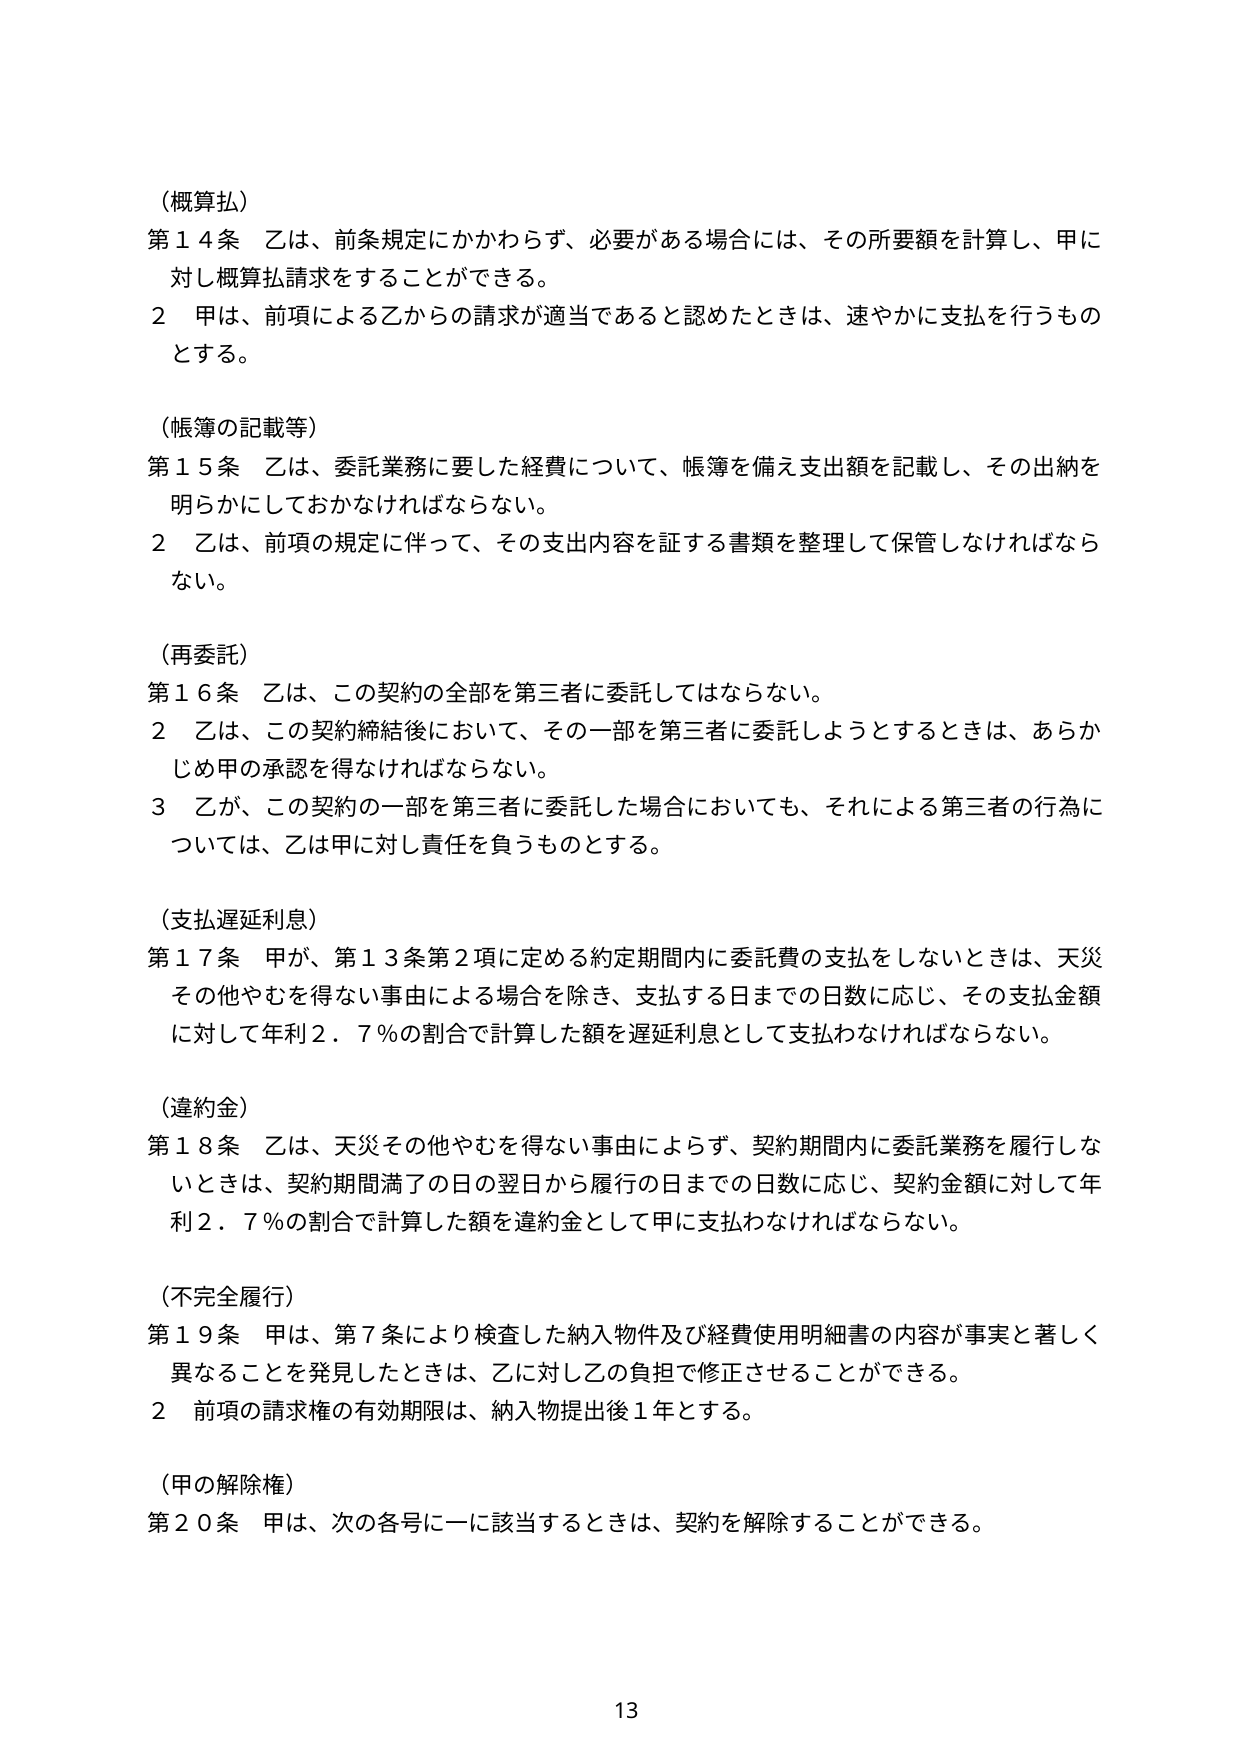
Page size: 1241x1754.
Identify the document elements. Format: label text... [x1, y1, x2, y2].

text 第１９条 甲は、第７条により検査した納入物件及び経費使用明細書の内容が事実と著しく異なることを発見したときは、乙に対し乙の負担で修正させることができる。 [148, 1316, 1104, 1388]
text ３ 乙が、この契約の一部を第三者に委託した場合においても、それによる第三者の行為については、乙は甲に対し責任を負うものとする。 [148, 789, 1104, 861]
text 第２０条 甲は、次の各号に一に該当するときは、契約を解除することができる。 [148, 1505, 1104, 1538]
text （違約金） [148, 1090, 1104, 1123]
text 第１４条 乙は、前条規定にかかわらず、必要がある場合には、その所要額を計算し、甲に対し概算払請求をすることができる。 [148, 222, 1104, 293]
text 第１８条 乙は、天災その他やむを得ない事由によらず、契約期間内に委託業務を履行しないときは、契約期間満了の日の翌日から履行の日までの日数に応じ、契約金額に対して年利２．７％の割合で計算した額を違約金として甲に支払わなければならない。 [148, 1128, 1104, 1237]
text ２ 乙は、前項の規定に伴って、その支出内容を証する書類を整理して保管しなければならない。 [148, 524, 1104, 596]
text （概算払） [148, 184, 1104, 217]
text （帳簿の記載等） [148, 410, 1104, 443]
text （不完全履行） [148, 1278, 1104, 1312]
text 第１７条 甲が、第１３条第２項に定める約定期間内に委託費の支払をしないときは、天災その他やむを得ない事由による場合を除き、支払する日までの日数に応じ、その支払金額に対して年利２．７％の割合で計算した額を遅延利息として支払わなければならない。 [148, 939, 1104, 1049]
text 第１６条 乙は、この契約の全部を第三者に委託してはならない。 [148, 675, 1104, 708]
text ２ 甲は、前項による乙からの請求が適当であると認めたときは、速やかに支払を行うものとする。 [148, 298, 1104, 369]
text （甲の解除権） [148, 1467, 1104, 1500]
text ２ 乙は、この契約締結後において、その一部を第三者に委託しようとするときは、あらかじめ甲の承認を得なければならない。 [148, 713, 1104, 784]
text （再委託） [148, 637, 1104, 670]
text （支払遅延利息） [148, 901, 1104, 935]
text ２ 前項の請求権の有効期限は、納入物提出後１年とする。 [148, 1393, 1104, 1426]
text 第１５条 乙は、委託業務に要した経費について、帳簿を備え支出額を記載し、その出納を明らかにしておかなければならない。 [148, 448, 1104, 520]
